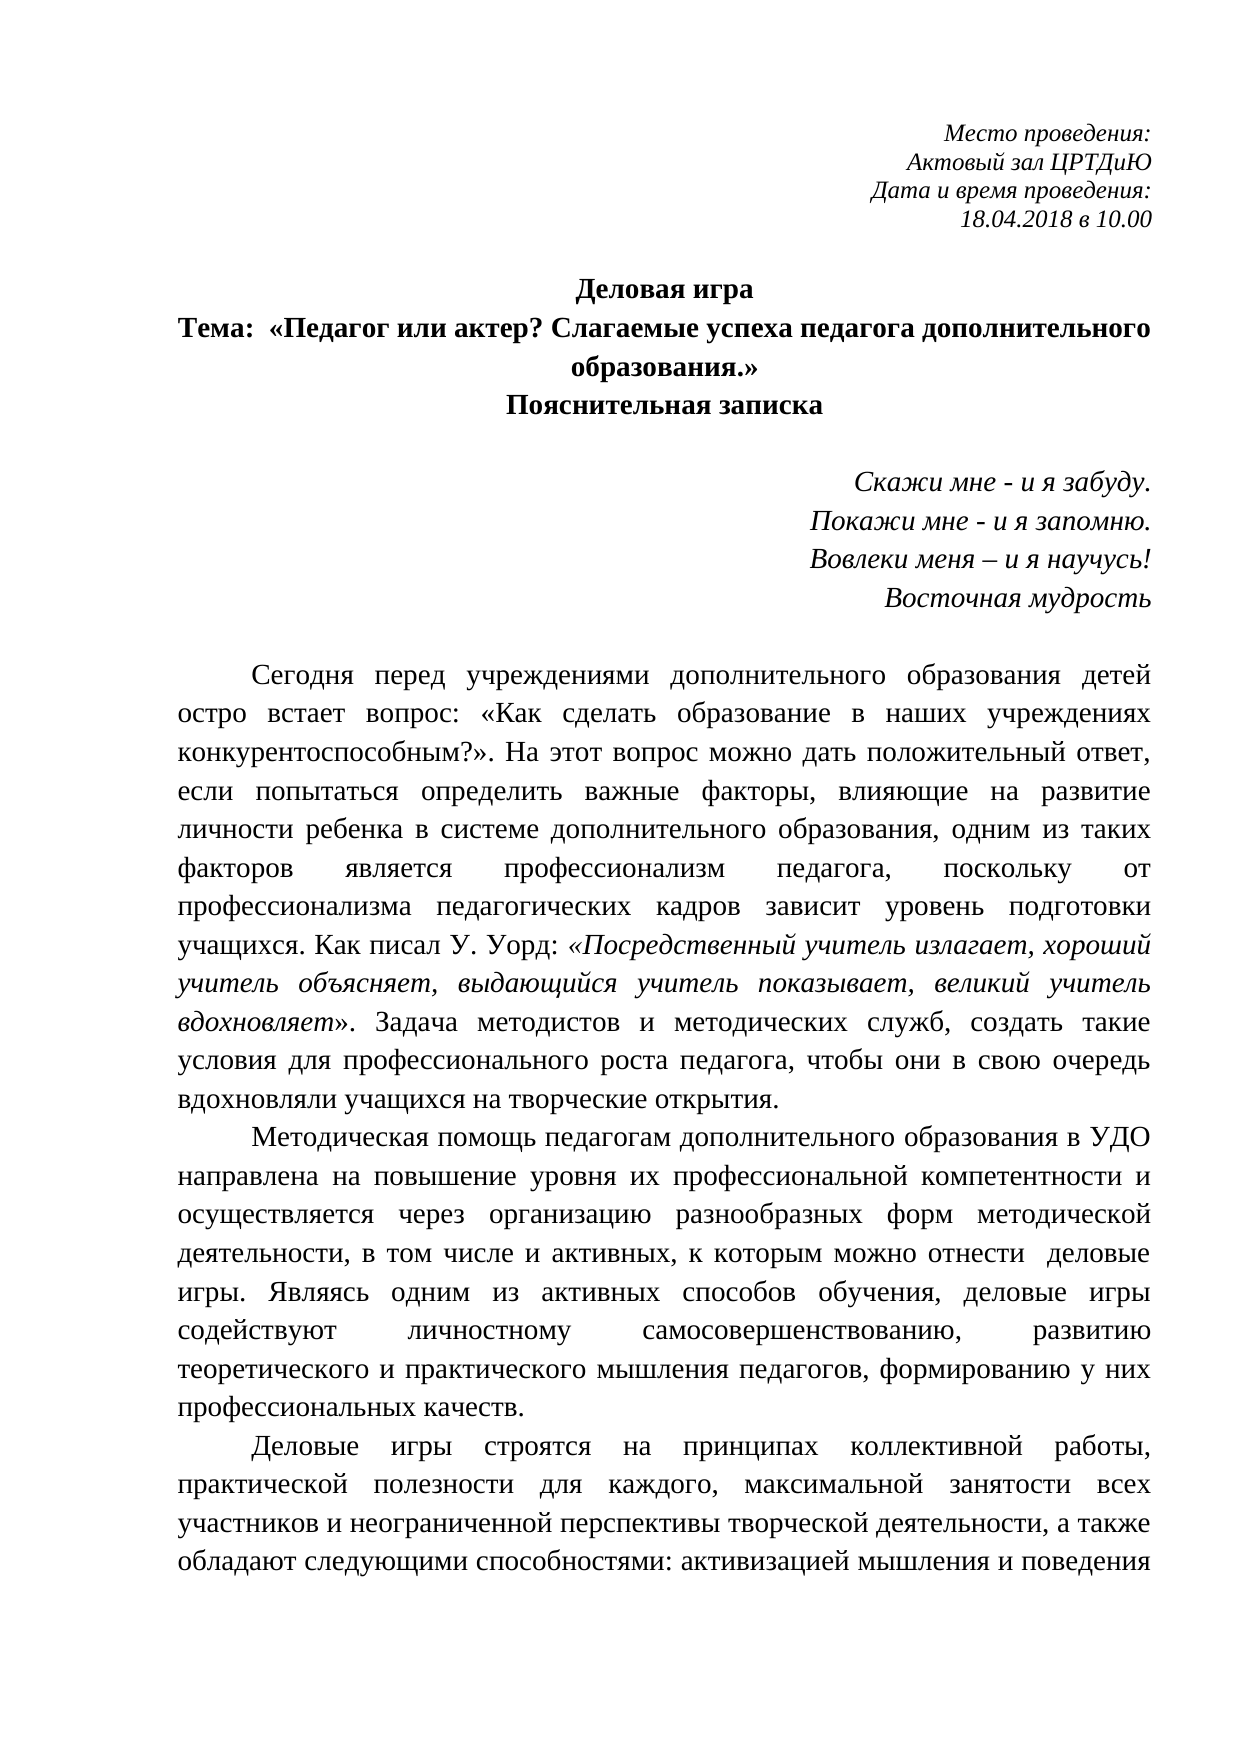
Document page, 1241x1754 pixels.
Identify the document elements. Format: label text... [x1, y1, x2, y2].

text Скажи мне - и я забуду. [177, 464, 1152, 498]
text Актовый зал ЦРТДиЮ [177, 147, 1152, 176]
text Методическая помощь педагогам дополнительного образования в УДО направлена на повышение уровня их профессиональной компетентности и осуществляется через организацию разнообразных форм методической деятельности, в том числе и активных, к которым можно отнести деловые игры. Являясь одним из активных способов обучения, деловые игры содействуют личностному самосовершенствованию, развитию теоретического и практического мышления педагогов, формированию у них профессиональных качеств. [177, 1119, 1152, 1423]
text Вовлеки меня – и я научусь! [177, 541, 1152, 575]
text Покажи мне - и я запомню. [177, 503, 1152, 536]
text Деловая игра [177, 272, 1152, 305]
text Тема: «Педагог или актер? Слагаемые успеха педагога дополнительного образования.» [177, 310, 1152, 382]
text Сегодня перед учреждениями дополнительного образования детей остро встает вопрос: «Как сделать образование в наших учреждениях конкурентоспособным?». На этот вопрос можно дать положительный ответ, если попытаться определить важные факторы, влияющие на развитие личности ребенка в системе дополнительного образования, одним из таких факторов является профессионализм педагога, поскольку от профессионализма педагогических кадров зависит уровень подготовки учащихся. Как писал У. Уорд: «Посредственный учитель излагает, хороший учитель объясняет, выдающийся учитель показывает, великий учитель вдохновляет». Задача методистов и методических служб, создать такие условия для профессионального роста педагога, чтобы они в свою очередь вдохновляли учащихся на творческие открытия. [177, 657, 1152, 1114]
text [177, 1428, 1152, 1577]
text Восточная мудрость [177, 580, 1152, 613]
text Пояснительная записка [177, 387, 1152, 421]
text Место проведения: [177, 118, 1152, 147]
text Дата и время проведения: [177, 176, 1152, 204]
text 18.04.2018 в 10.00 [177, 204, 1152, 233]
